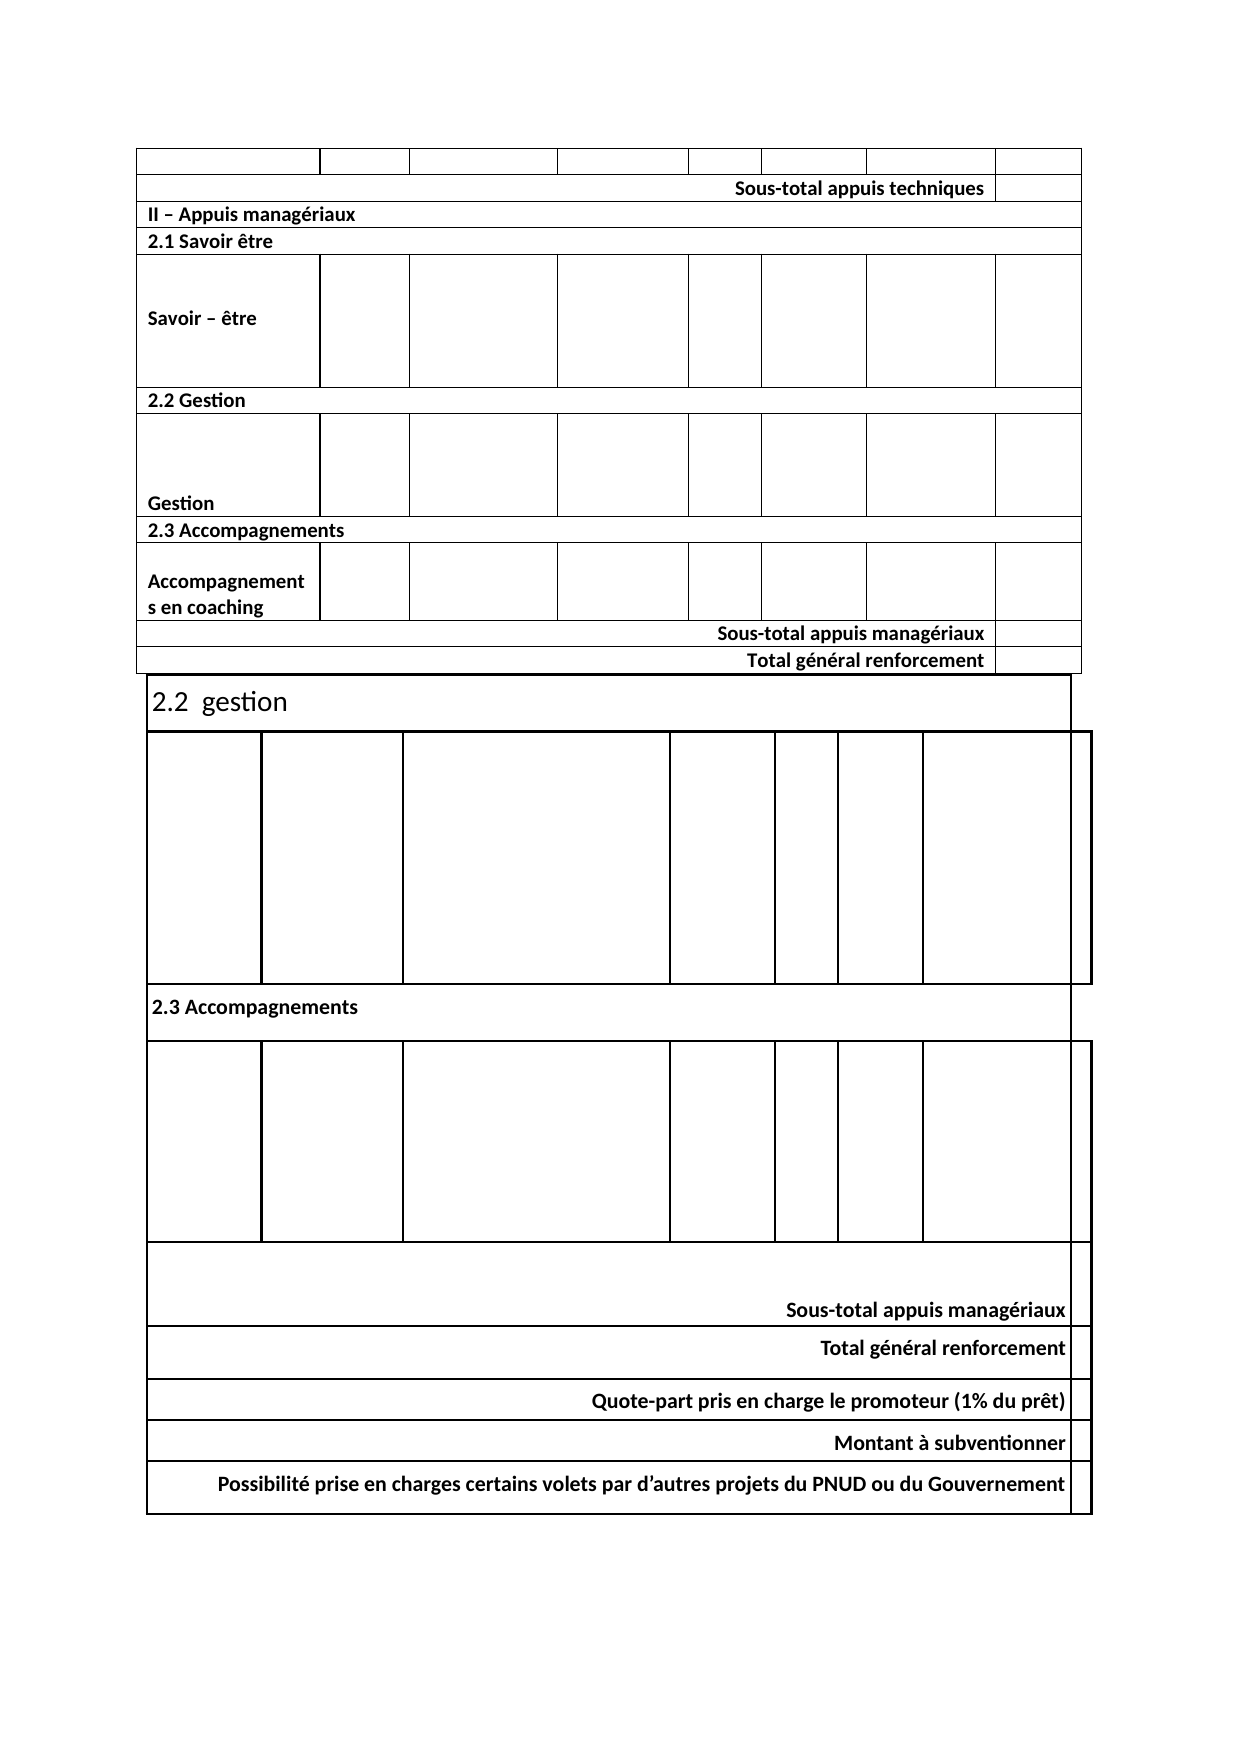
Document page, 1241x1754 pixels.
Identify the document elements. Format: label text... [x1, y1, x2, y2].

table_cell 2.3 Accompagnements [148, 985, 1070, 1040]
table_cell II – Appuis managériaux [137, 202, 1081, 227]
table_cell [689, 255, 761, 387]
table_cell 2.2 Gestion [137, 388, 1081, 413]
table_cell [776, 733, 837, 983]
table_cell [263, 1042, 402, 1241]
table_cell Quote-part pris en charge le promoteur (1% du prêt) [148, 1380, 1070, 1419]
table_cell 2.3 Accompagnements [137, 517, 1081, 542]
table_cell [924, 1042, 1070, 1241]
table_cell [1072, 1327, 1090, 1378]
table_header 2.2 gestion [148, 676, 1070, 730]
table_cell Sous-total appuis managériaux [148, 1243, 1070, 1324]
table_cell [867, 543, 995, 619]
table_cell [263, 733, 402, 983]
table_cell [996, 621, 1081, 646]
table_cell [558, 543, 688, 619]
table_cell [321, 414, 409, 516]
table_cell [148, 1042, 260, 1241]
table_cell Possibilité prise en charges certains volets par d’autres projets du PNUD ou du Gouvernement [148, 1462, 1070, 1513]
table_cell [410, 149, 557, 174]
table_cell [762, 149, 866, 174]
table_cell [558, 255, 688, 387]
table_cell [689, 149, 761, 174]
table_cell [839, 1042, 922, 1241]
table_cell Gestion [137, 414, 319, 516]
table_cell [996, 175, 1081, 201]
table_cell [996, 414, 1081, 516]
table_cell [137, 149, 319, 174]
table_cell [1072, 733, 1090, 983]
table_cell [839, 733, 922, 983]
table_cell [1072, 1462, 1090, 1513]
table_cell [558, 149, 688, 174]
table_cell [321, 543, 409, 619]
table_cell [410, 414, 557, 516]
table_cell [410, 543, 557, 619]
table_cell [776, 1042, 837, 1241]
table_cell [996, 647, 1081, 672]
table_cell Sous-total appuis managériaux [137, 621, 995, 646]
table_cell Montant à subventionner [148, 1421, 1070, 1460]
table_cell [1072, 1042, 1090, 1241]
table_cell [1072, 1421, 1090, 1460]
table_cell Total général renforcement [148, 1327, 1070, 1378]
table_cell [321, 255, 409, 387]
table_cell [924, 733, 1070, 983]
table_cell [762, 255, 866, 387]
table_cell 2.1 Savoir être [137, 228, 1081, 253]
table_cell [1072, 1380, 1090, 1419]
table_cell Sous-total appuis techniques [137, 175, 995, 201]
table_cell [404, 733, 669, 983]
table_cell [148, 733, 260, 983]
table_cell [321, 149, 409, 174]
table_cell [1072, 1243, 1090, 1324]
table_cell [404, 1042, 669, 1241]
table_cell [671, 1042, 774, 1241]
table_cell [762, 543, 866, 619]
table_cell [410, 255, 557, 387]
table_cell [689, 543, 761, 619]
table_cell [996, 543, 1081, 619]
table_cell Total général renforcement [137, 647, 995, 672]
table_cell Savoir – être [137, 255, 319, 387]
table_cell [996, 149, 1081, 174]
table_cell [689, 414, 761, 516]
table_cell [762, 414, 866, 516]
table_cell [867, 149, 995, 174]
table_cell [671, 733, 774, 983]
table_cell [996, 255, 1081, 387]
table_cell [867, 255, 995, 387]
table_cell [867, 414, 995, 516]
table_cell [558, 414, 688, 516]
table_cell Accompagnements en coaching [137, 543, 319, 619]
